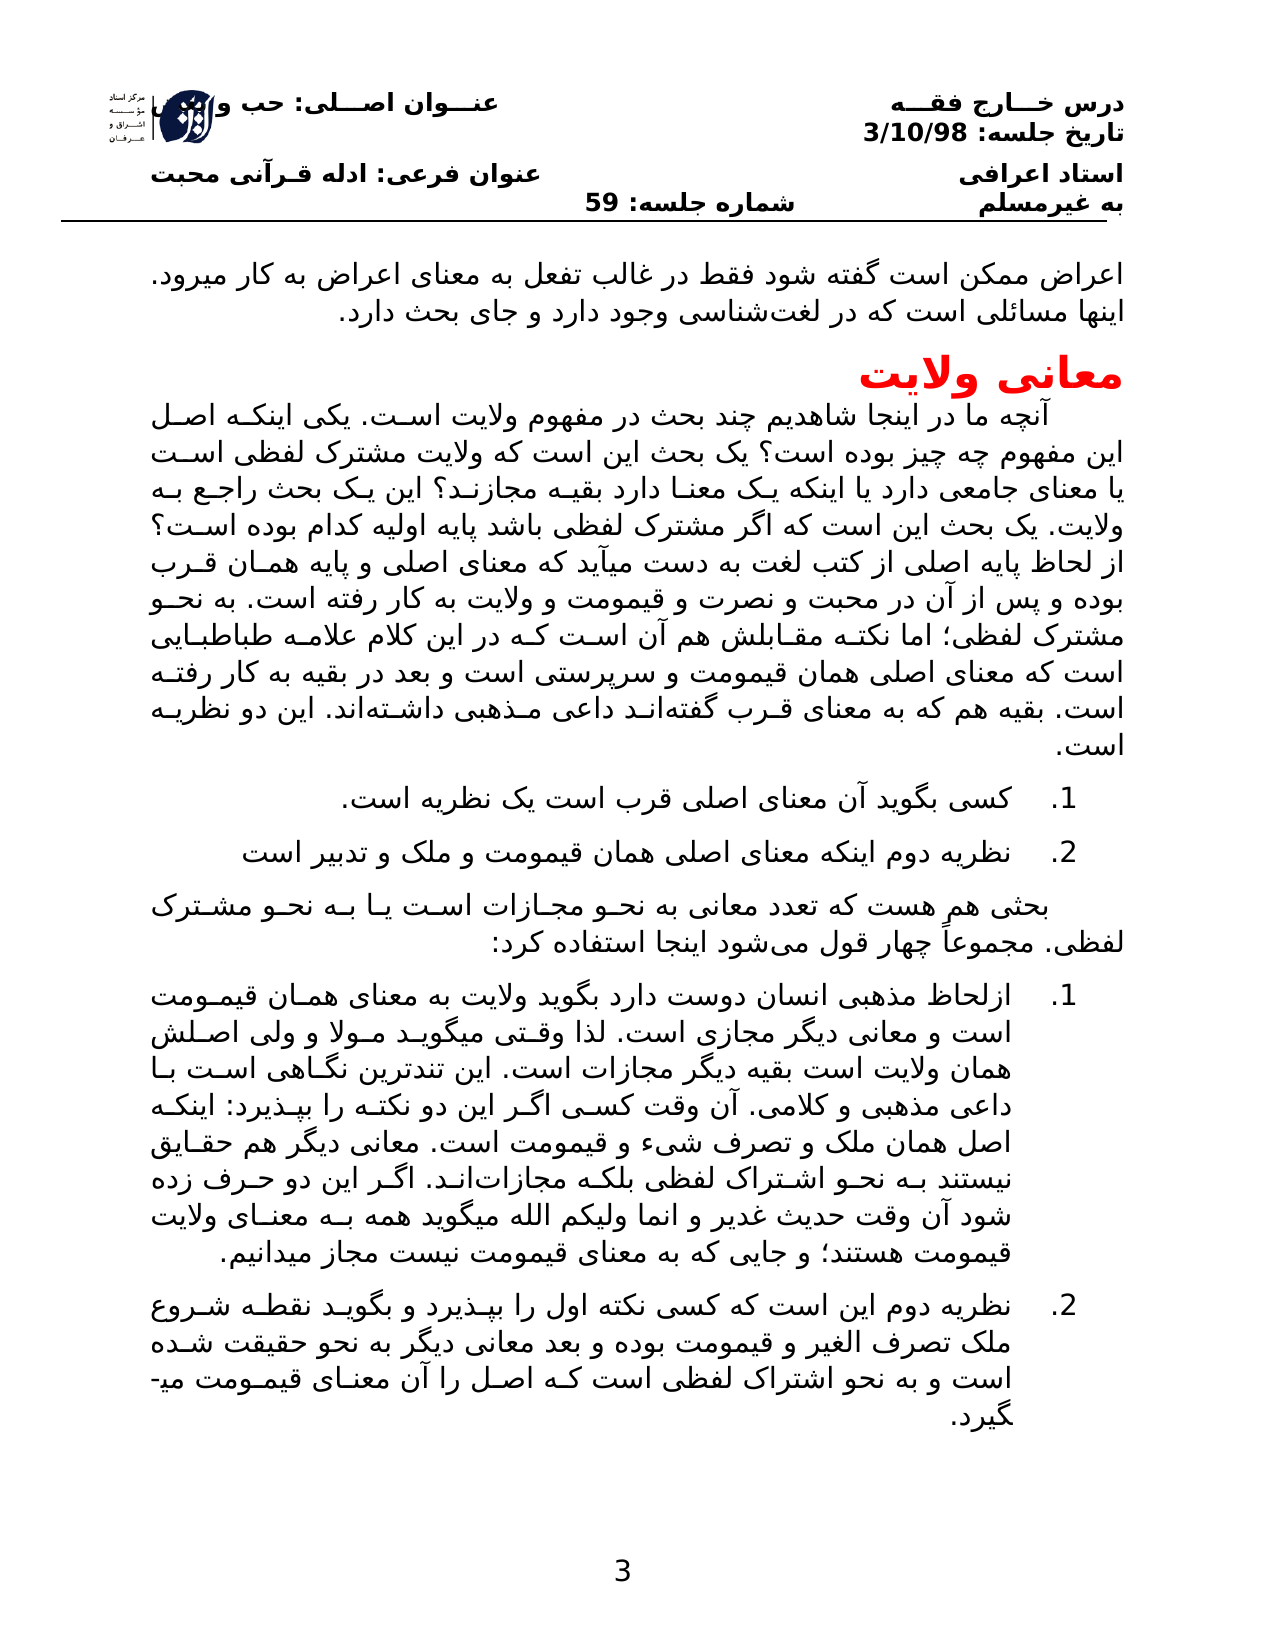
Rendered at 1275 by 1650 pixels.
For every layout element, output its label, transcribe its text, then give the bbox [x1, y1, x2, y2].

text آنچه ما در اینجا شاهدیم چند بحث در مفهوم ولایت است. یکی اینکه اصل این مفهوم چه چیز بوده است؟ یک بحث این است که ولایت مشترک لفظی است یا معنای جامعی دارد یا اینکه یک معنا دارد بقیه مجازند؟ این یک بحث راجع به ولایت. یک بحث این است که اگر مشترک لفظی باشد پایه اولیه کدام بوده است؟ از لحاظ پایه اصلی از کتب لغت به دست میآید که معنای اصلی و پایه همان قرب بوده و پس از آن در محبت و نصرت و قیمومت و ولایت به کار رفته است. به نحو مشترک لفظی؛ اما نکته مقابلش هم آن است که در این کلام علامه طباطبایی است که معنای اصلی همان قیمومت و سرپرستی است و بعد در بقیه به کار رفته است. بقیه هم که به معنای قرب گفته‌اند داعی مذهبی داشته‌اند. این دو نظریه است. [150, 398, 1125, 762]
list نظریه دوم اینکه معنای اصلی همان قیمومت و ملک و تدبیر است [150, 835, 1050, 869]
list کسی بگوید آن معنای اصلی قرب است یک نظریه است. [150, 782, 1050, 816]
picture [102, 86, 215, 146]
text بحثی هم هست که تعدد معانی به نحو مجازات است یا به نحو مشترک لفظی. مجموعاً چهار قول می‌شود اینجا استفاده کرد: [150, 888, 1125, 959]
list ازلحاظ مذهبی انسان دوست دارد بگوید ولایت به معنای همان قیمومت است و معانی دیگر مجازی است. لذا وقتی میگوید مولا و ولی اصلش همان ولایت است بقیه دیگر مجازات است. این تندترین نگاهی است با داعی مذهبی و کلامی. آن وقت کسی اگر این دو نکته را بپذیرد: اینکه اصل همان ملک و تصرف شیء و قیمومت است. معانی دیگر هم حقایق نیستند به نحو اشتراک لفظی بلکه مجازات‌اند. اگر این دو حرف زده شود آن وقت حدیث غدیر و انما ولیکم الله میگوید همه به معنای ولایت قیمومت هستند؛ و جایی که به معنای قیمومت نیست مجاز میدانیم. [150, 978, 1050, 1269]
subtitle معانی ولایت [150, 347, 1125, 398]
list نظریه دوم این است که کسی نکته اول را بپذیرد و بگوید نقطه شروع ملک تصرف الغیر و قیمومت بوده و بعد معانی دیگر به نحو حقیقت شده است و به نحو اشتراک لفظی است که اصل را آن معنای قیمومت میگیرد. [150, 1288, 1050, 1432]
